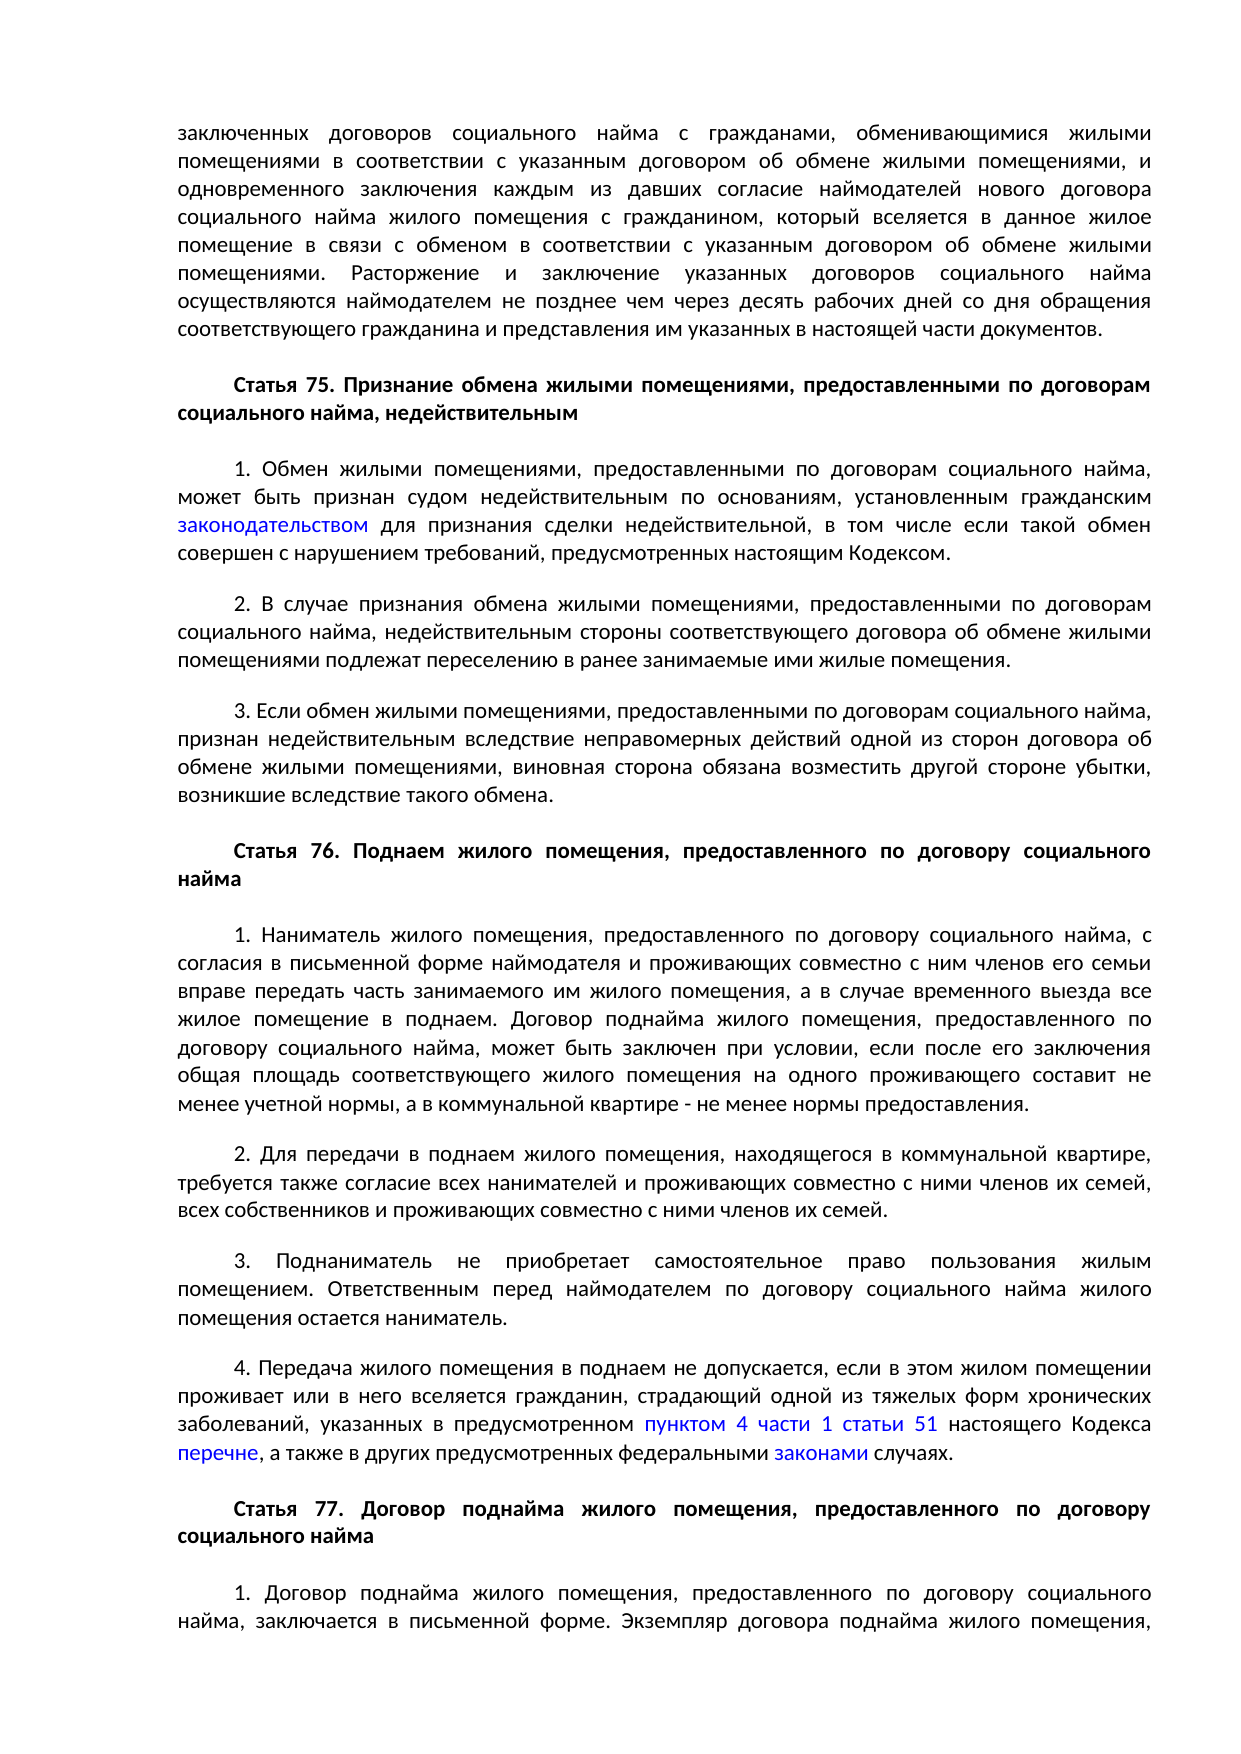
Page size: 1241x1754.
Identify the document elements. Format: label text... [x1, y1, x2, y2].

title Статья 75. Признание обмена жилыми помещениями, предоставленными по договорам социального найма, недействительным [177, 370, 1152, 426]
text 3. Поднаниматель не приобретает самостоятельное право пользования жилым помещением. Ответственным перед наймодателем по договору социального найма жилого помещения остается наниматель. [177, 1247, 1152, 1331]
title Статья 77. Договор поднайма жилого помещения, предоставленного по договору социального найма [177, 1494, 1152, 1550]
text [177, 1578, 1152, 1634]
text 1. Обмен жилыми помещениями, предоставленными по договорам социального найма, может быть признан судом недействительным по основаниям, установленным гражданским законодательством для признания сделки недействительной, в том числе если такой обмен совершен с нарушением требований, предусмотренных настоящим Кодексом. [177, 454, 1152, 566]
title Статья 76. Поднаем жилого помещения, предоставленного по договору социального найма [177, 836, 1152, 892]
text 2. В случае признания обмена жилыми помещениями, предоставленными по договорам социального найма, недействительным стороны соответствующего договора об обмене жилыми помещениями подлежат переселению в ранее занимаемые ими жилые помещения. [177, 589, 1152, 673]
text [177, 118, 1152, 342]
text 2. Для передачи в поднаем жилого помещения, находящегося в коммунальной квартире, требуется также согласие всех нанимателей и проживающих совместно с ними членов их семей, всех собственников и проживающих совместно с ними членов их семей. [177, 1139, 1152, 1224]
text 1. Наниматель жилого помещения, предоставленного по договору социального найма, с согласия в письменной форме наймодателя и проживающих совместно с ним членов его семьи вправе передать часть занимаемого им жилого помещения, а в случае временного выезда все жилое помещение в поднаем. Договор поднайма жилого помещения, предоставленного по договору социального найма, может быть заключен при условии, если после его заключения общая площадь соответствующего жилого помещения на одного проживающего составит не менее учетной нормы, а в коммунальной квартире - не менее нормы предоставления. [177, 921, 1152, 1117]
text 4. Передача жилого помещения в поднаем не допускается, если в этом жилом помещении проживает или в него вселяется гражданин, страдающий одной из тяжелых форм хронических заболеваний, указанных в предусмотренном пунктом 4 части 1 статьи 51 настоящего Кодекса перечне, а также в других предусмотренных федеральными законами случаях. [177, 1353, 1152, 1466]
text 3. Если обмен жилыми помещениями, предоставленными по договорам социального найма, признан недействительным вследствие неправомерных действий одной из сторон договора об обмене жилыми помещениями, виновная сторона обязана возместить другой стороне убытки, возникшие вследствие такого обмена. [177, 696, 1152, 808]
